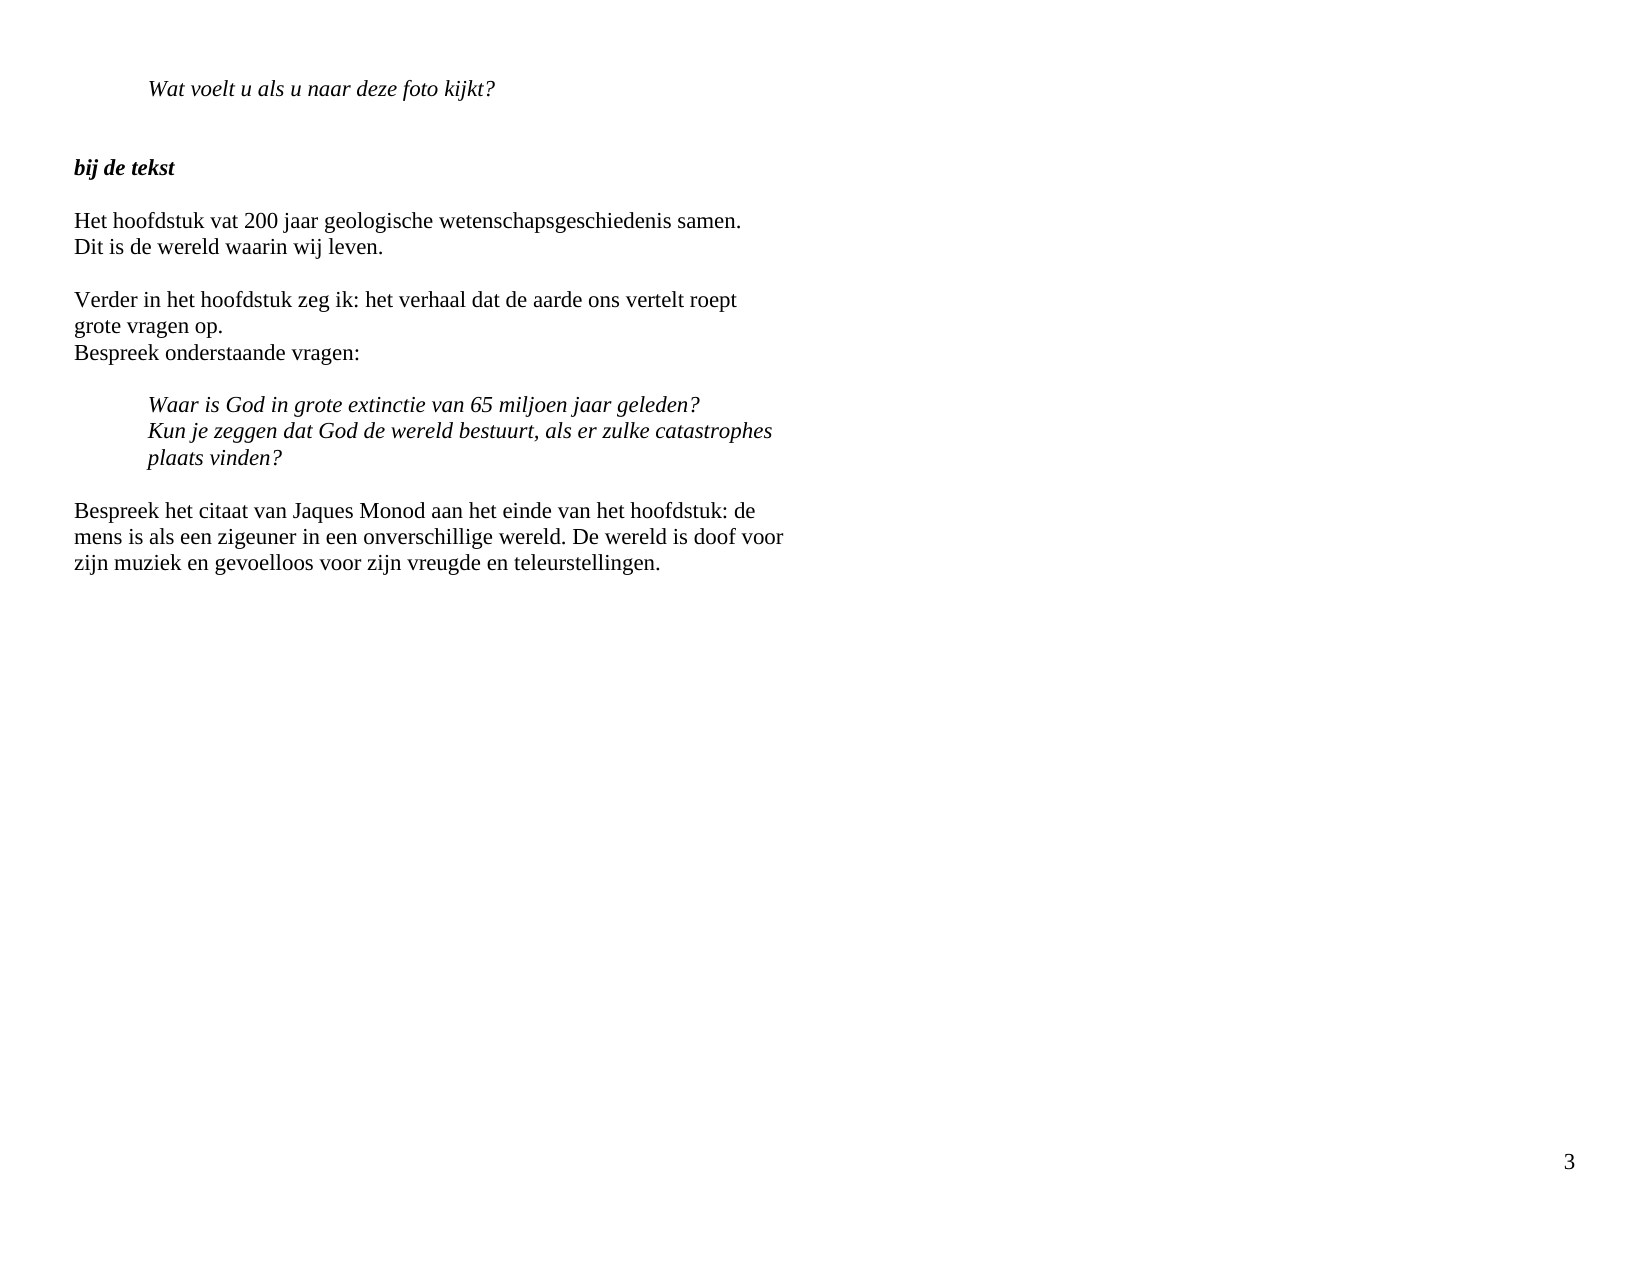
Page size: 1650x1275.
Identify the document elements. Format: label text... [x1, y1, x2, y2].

text Bespreek het citaat van Jaques Monod aan het einde van het hoofdstuk: de mens is als een zigeuner in een onverschillige wereld. De wereld is doof voor zijn muziek en gevoelloos voor zijn vreugde en teleurstellingen. [74, 497, 787, 576]
text Het hoofdstuk vat 200 jaar geologische wetenschapsgeschiedenis samen. [74, 207, 787, 233]
text Bespreek onderstaande vragen: [74, 338, 787, 365]
text Wat voelt u als u naar deze foto kijkt? [74, 75, 787, 101]
text Kun je zeggen dat God de wereld bestuurt, als er zulke catastrophes plaats vinden? [74, 418, 787, 470]
text Waar is God in grote extinctie van 65 miljoen jaar geleden? [74, 391, 787, 418]
text Dit is de wereld waarin wij leven. [74, 233, 787, 259]
text Verder in het hoofdstuk zeg ik: het verhaal dat de aarde ons vertelt roept grote vragen op. [74, 286, 787, 338]
text bij de tekst [74, 154, 787, 180]
